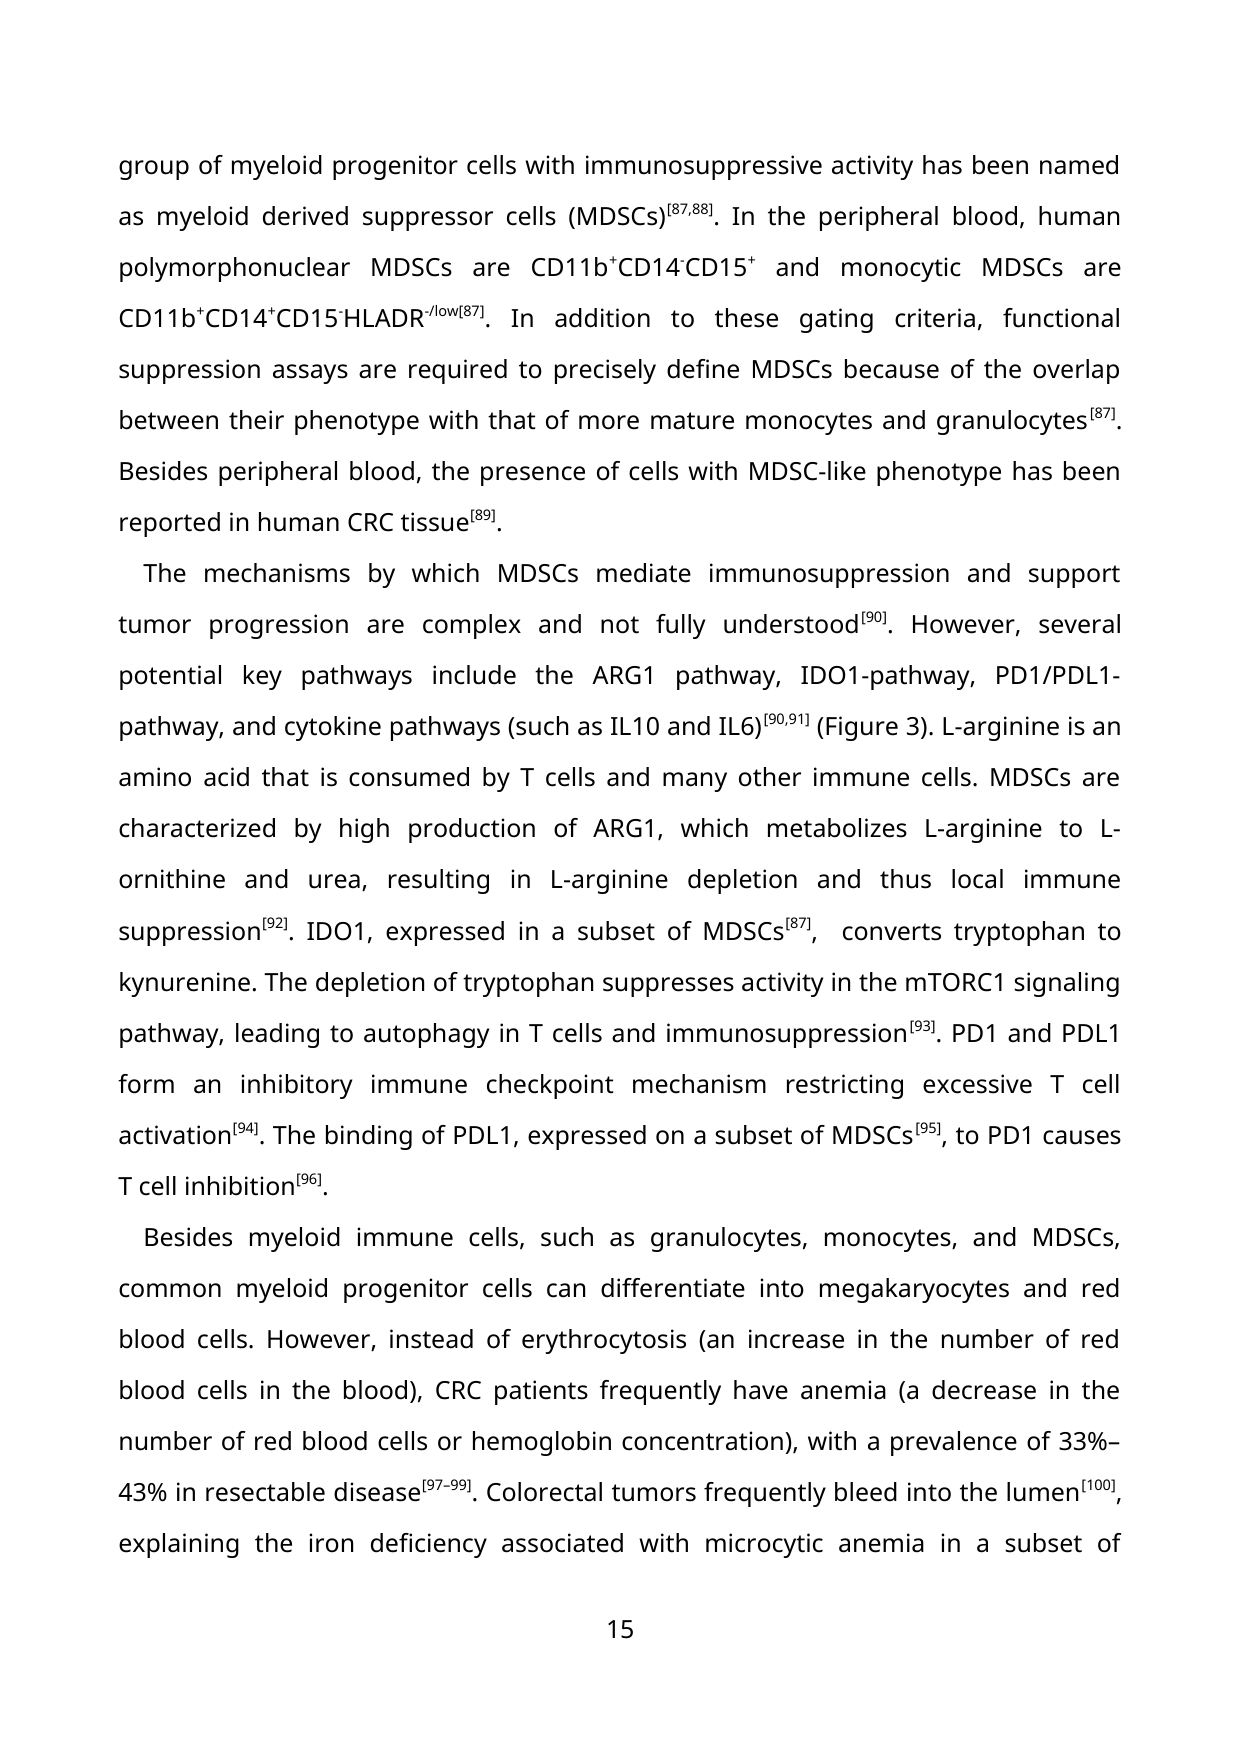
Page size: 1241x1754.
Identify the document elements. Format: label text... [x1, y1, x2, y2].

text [118, 148, 1122, 539]
text The mechanisms by which MDSCs mediate immunosuppression and support tumor progression are complex and not fully understood[90]. However, several potential key pathways include the ARG1 pathway, IDO1-pathway, PD1/PDL1-pathway, and cytokine pathways (such as IL10 and IL6)[90,91] (Figure 3). L-arginine is an amino acid that is consumed by T cells and many other immune cells. MDSCs are characterized by high production of ARG1, which metabolizes L-arginine to L-ornithine and urea, resulting in L-arginine depletion and thus local immune suppression[92]. IDO1, expressed in a subset of MDSCs[87], converts tryptophan to kynurenine. The depletion of tryptophan suppresses activity in the mTORC1 signaling pathway, leading to autophagy in T cells and immunosuppression[93]. PD1 and PDL1 form an inhibitory immune checkpoint mechanism restricting excessive T cell activation[94]. The binding of PDL1, expressed on a subset of MDSCs[95], to PD1 causes T cell inhibition[96]. [118, 556, 1122, 1202]
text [118, 1219, 1122, 1560]
